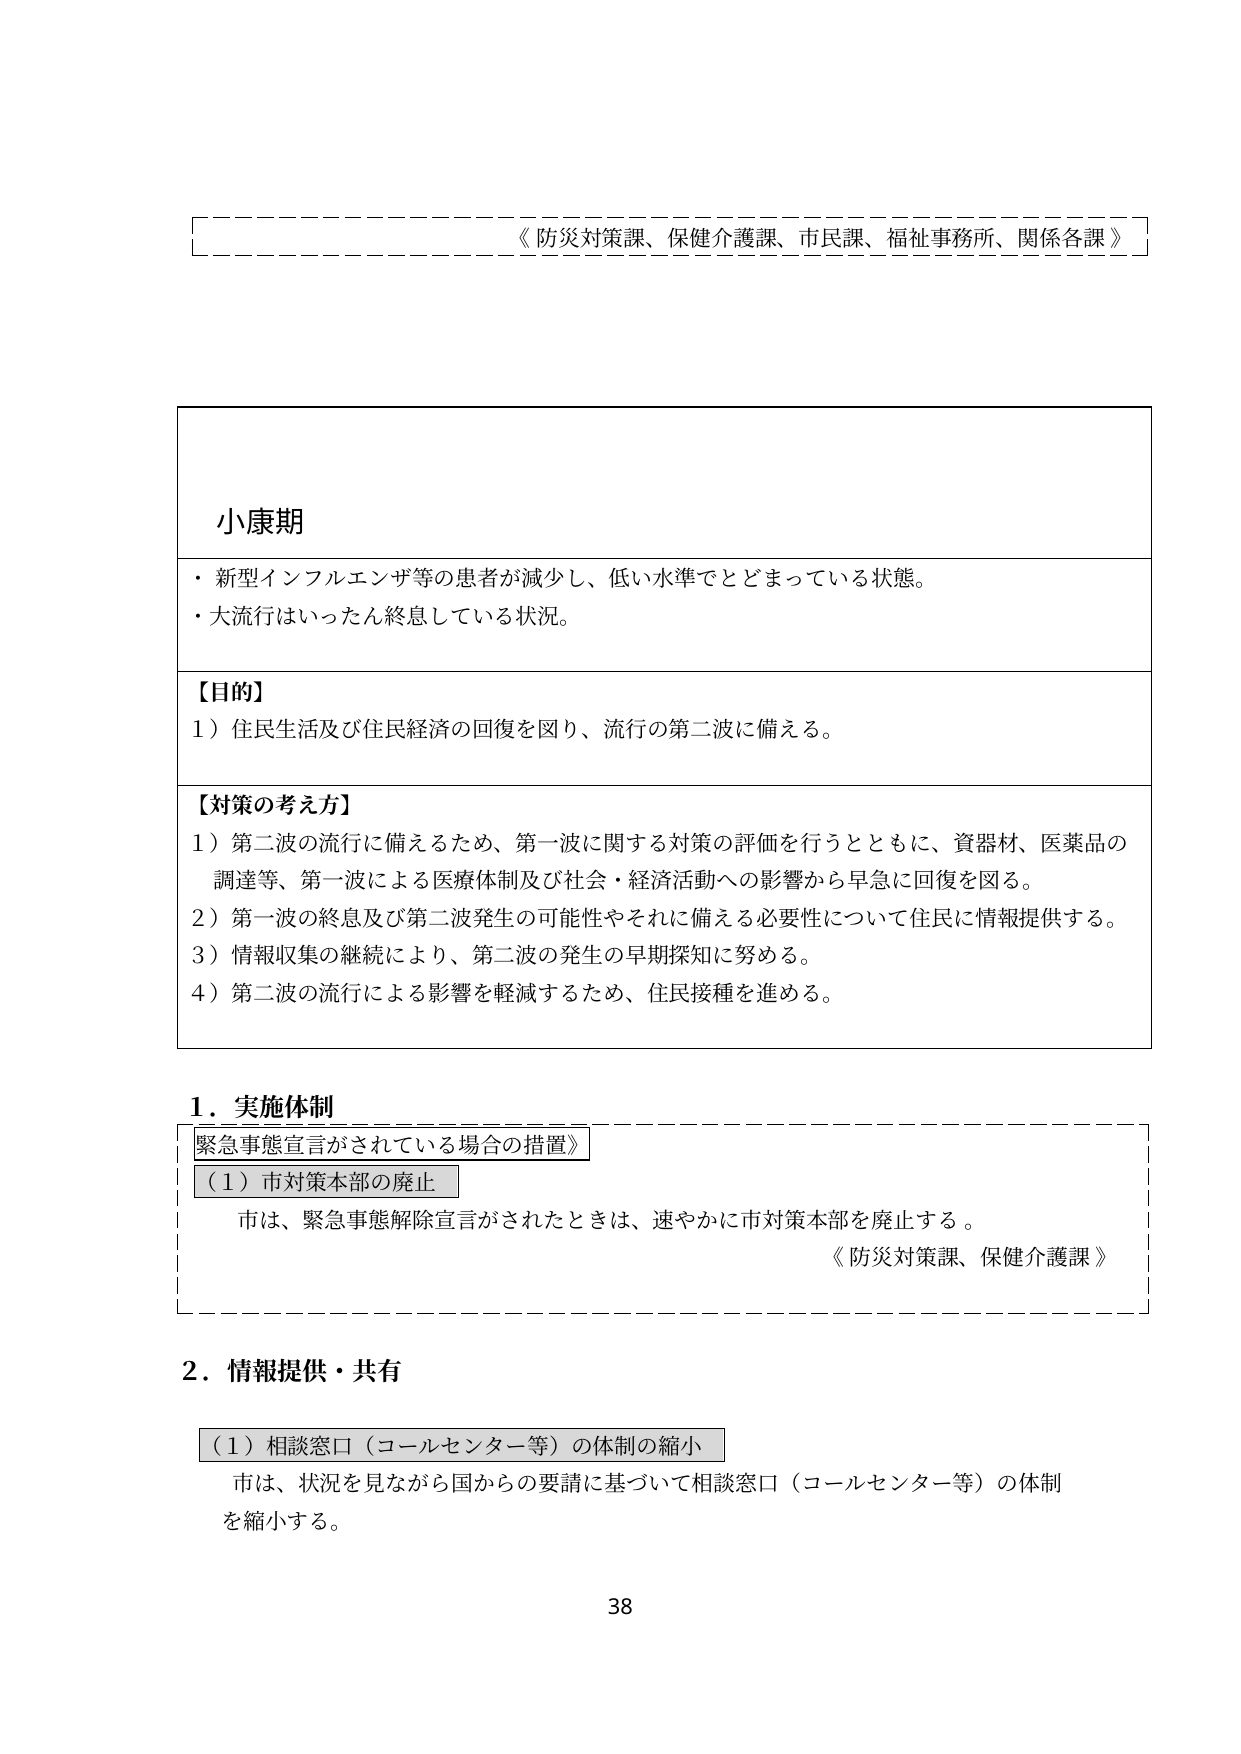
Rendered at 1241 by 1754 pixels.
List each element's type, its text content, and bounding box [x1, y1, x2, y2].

text １．実施体制 [184, 1087, 1063, 1124]
text （１）相談窓口（コールセンター等）の体制の縮小 [177, 1426, 1063, 1464]
text 市は、状況を見ながら国からの要請に基づいて相談窓口（コールセンター等）の体制を縮小する。 [177, 1464, 1063, 1539]
table_header 小康期 [178, 408, 1151, 557]
table_header 緊急事態宣言がされている場合の措置》 （１）市対策本部の廃止 市は、緊急事態解除宣言がされたときは、速やかに市対策本部を廃止する 。 《 防災対策課、保健介護課 》 [177, 1124, 1148, 1313]
table_cell 【目的】 １）住民生活及び住民経済の回復を図り、流行の第二波に備える。 [178, 672, 1151, 784]
table_cell 【対策の考え方】 １）第二波の流行に備えるため、第一波に関する対策の評価を行うとともに、資器材、医薬品の調達等、第一波による医療体制及び社会・経済活動への影響から早急に回復を図る。 ２）第一波の終息及び第二波発生の可能性やそれに備える必要性について住民に情報提供する。 ３）情報収集の継続により、第二波の発生の早期探知に努める。 ４）第二波の流行による影響を軽減するため、住民接種を進める。 [178, 786, 1151, 1048]
text ２．情報提供・共有 [177, 1351, 1063, 1389]
table_cell ・ 新型インフルエンザ等の患者が減少し、低い水準でとどまっている状態。 ・大流行はいったん終息している状況。 [178, 559, 1151, 671]
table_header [192, 217, 1148, 255]
